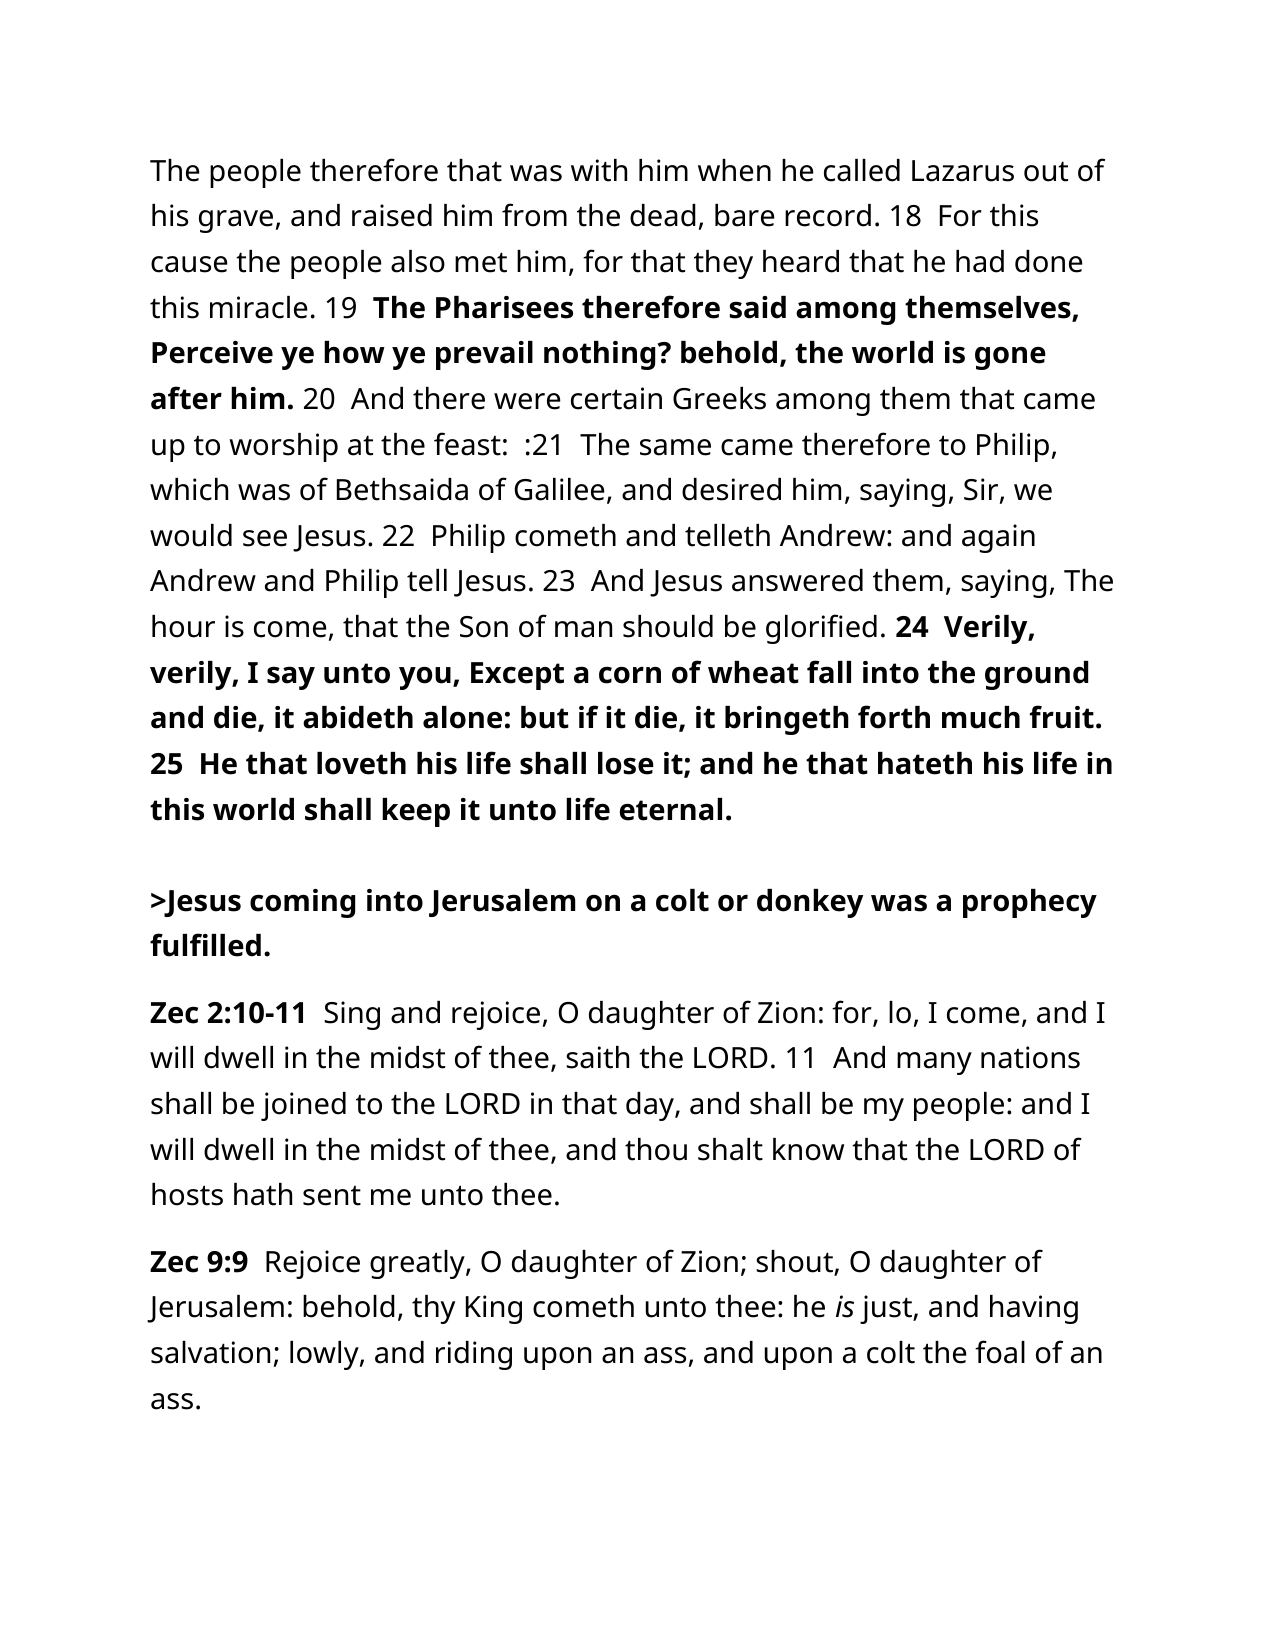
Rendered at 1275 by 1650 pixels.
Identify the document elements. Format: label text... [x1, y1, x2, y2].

text Zec 2:10-11 Sing and rejoice, O daughter of Zion: for, lo, I come, and I will dwell in the midst of thee, saith the LORD. 11 And many nations shall be joined to the LORD in that day, and shall be my people: and I will dwell in the midst of thee, and thou shalt know that the LORD of hosts hath sent me unto thee. [150, 992, 1125, 1214]
text Zec 9:9 Rejoice greatly, O daughter of Zion; shout, O daughter of Jerusalem: behold, thy King cometh unto thee: he is just, and having salvation; lowly, and riding upon an ass, and upon a colt the foal of an ass. [150, 1241, 1125, 1418]
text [150, 150, 1125, 965]
